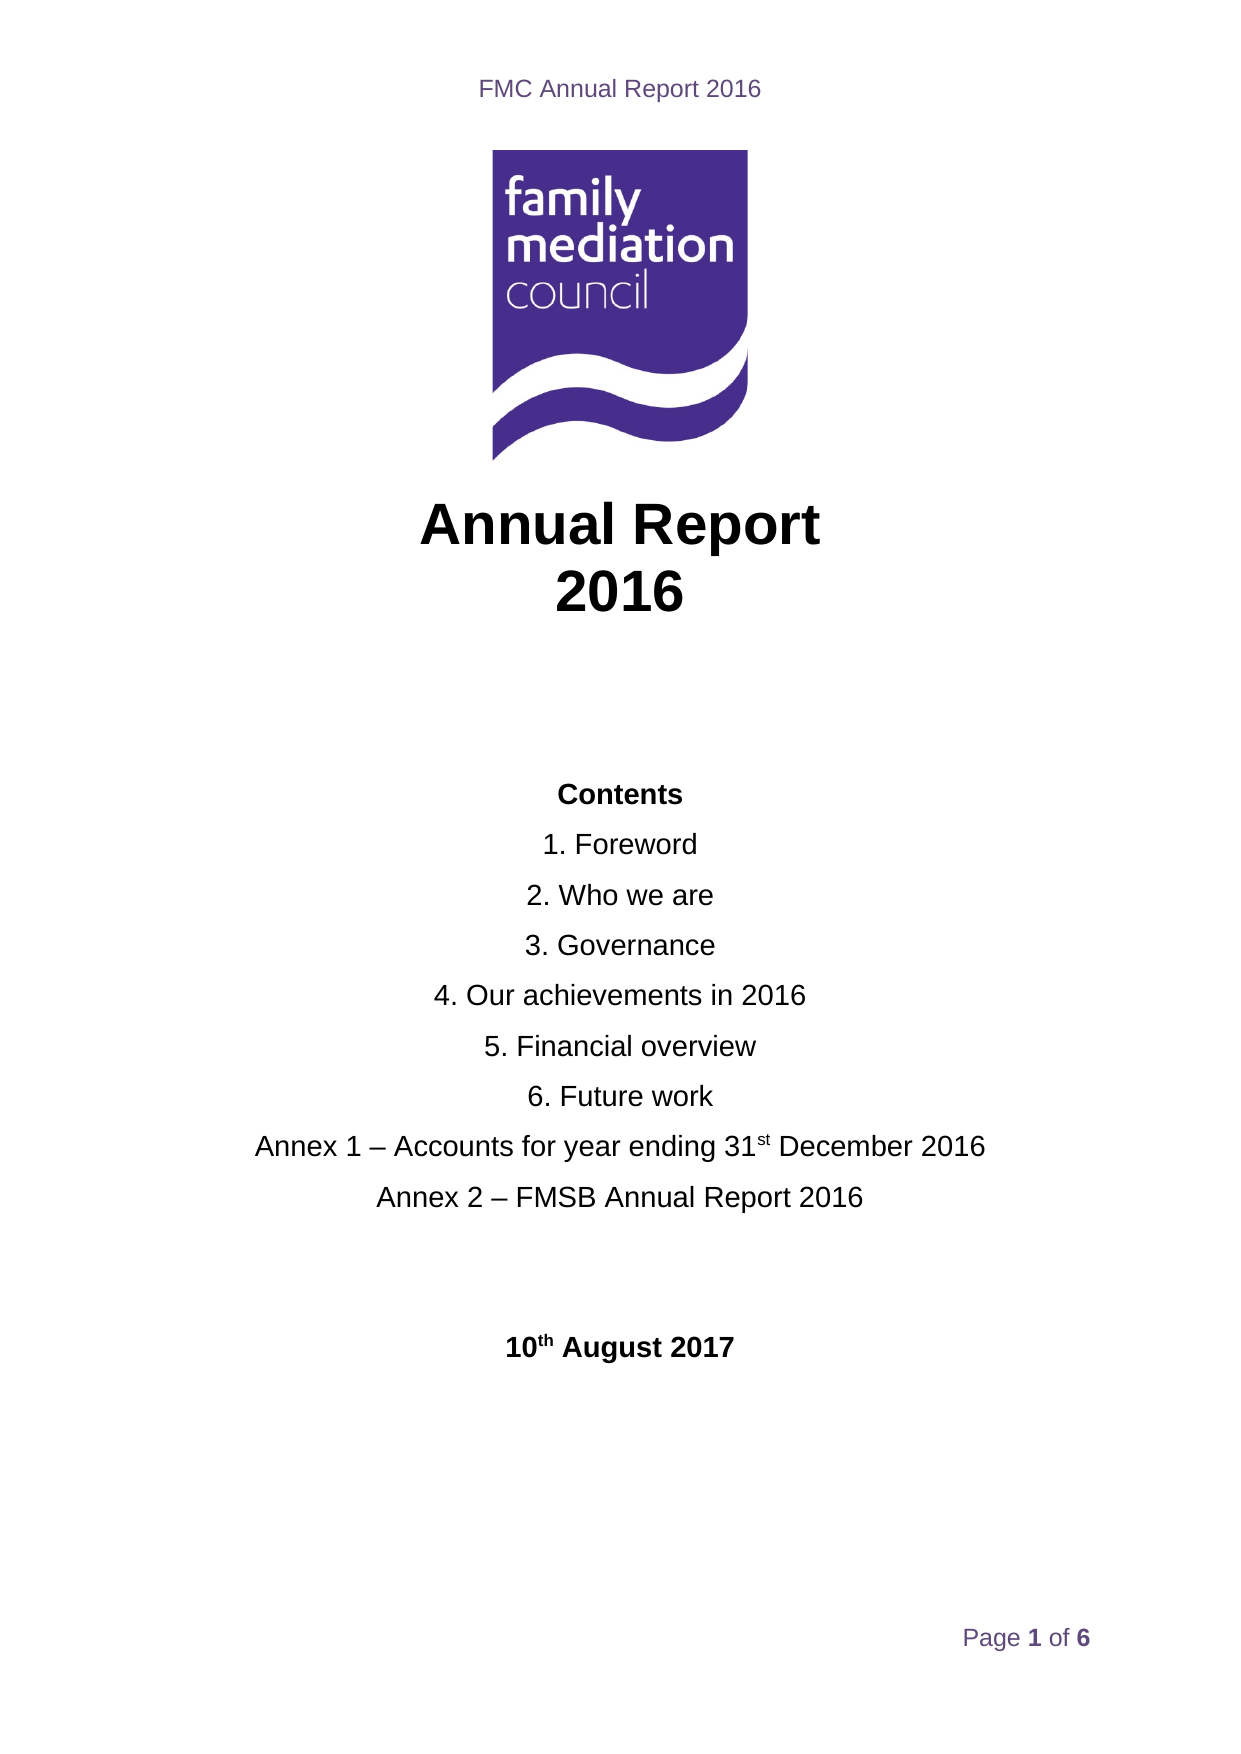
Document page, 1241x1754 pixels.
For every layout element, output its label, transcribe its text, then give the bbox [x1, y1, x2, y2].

text Annex 2 – FMSB Annual Report 2016 [150, 1179, 1090, 1213]
text 1. Foreword [150, 827, 1090, 861]
text 5. Financial overview [150, 1029, 1090, 1062]
picture [492, 150, 748, 461]
text 3. Governance [150, 928, 1090, 962]
text 10th August 2017 [150, 1331, 1090, 1364]
text Annual Report [150, 489, 1090, 557]
text 2016 [150, 557, 1090, 624]
text 2. Who we are [150, 878, 1090, 911]
text 4. Our achievements in 2016 [150, 978, 1090, 1012]
text 6. Future work [150, 1079, 1090, 1112]
text Contents [150, 777, 1090, 811]
text Annex 1 – Accounts for year ending 31st December 2016 [150, 1129, 1090, 1163]
